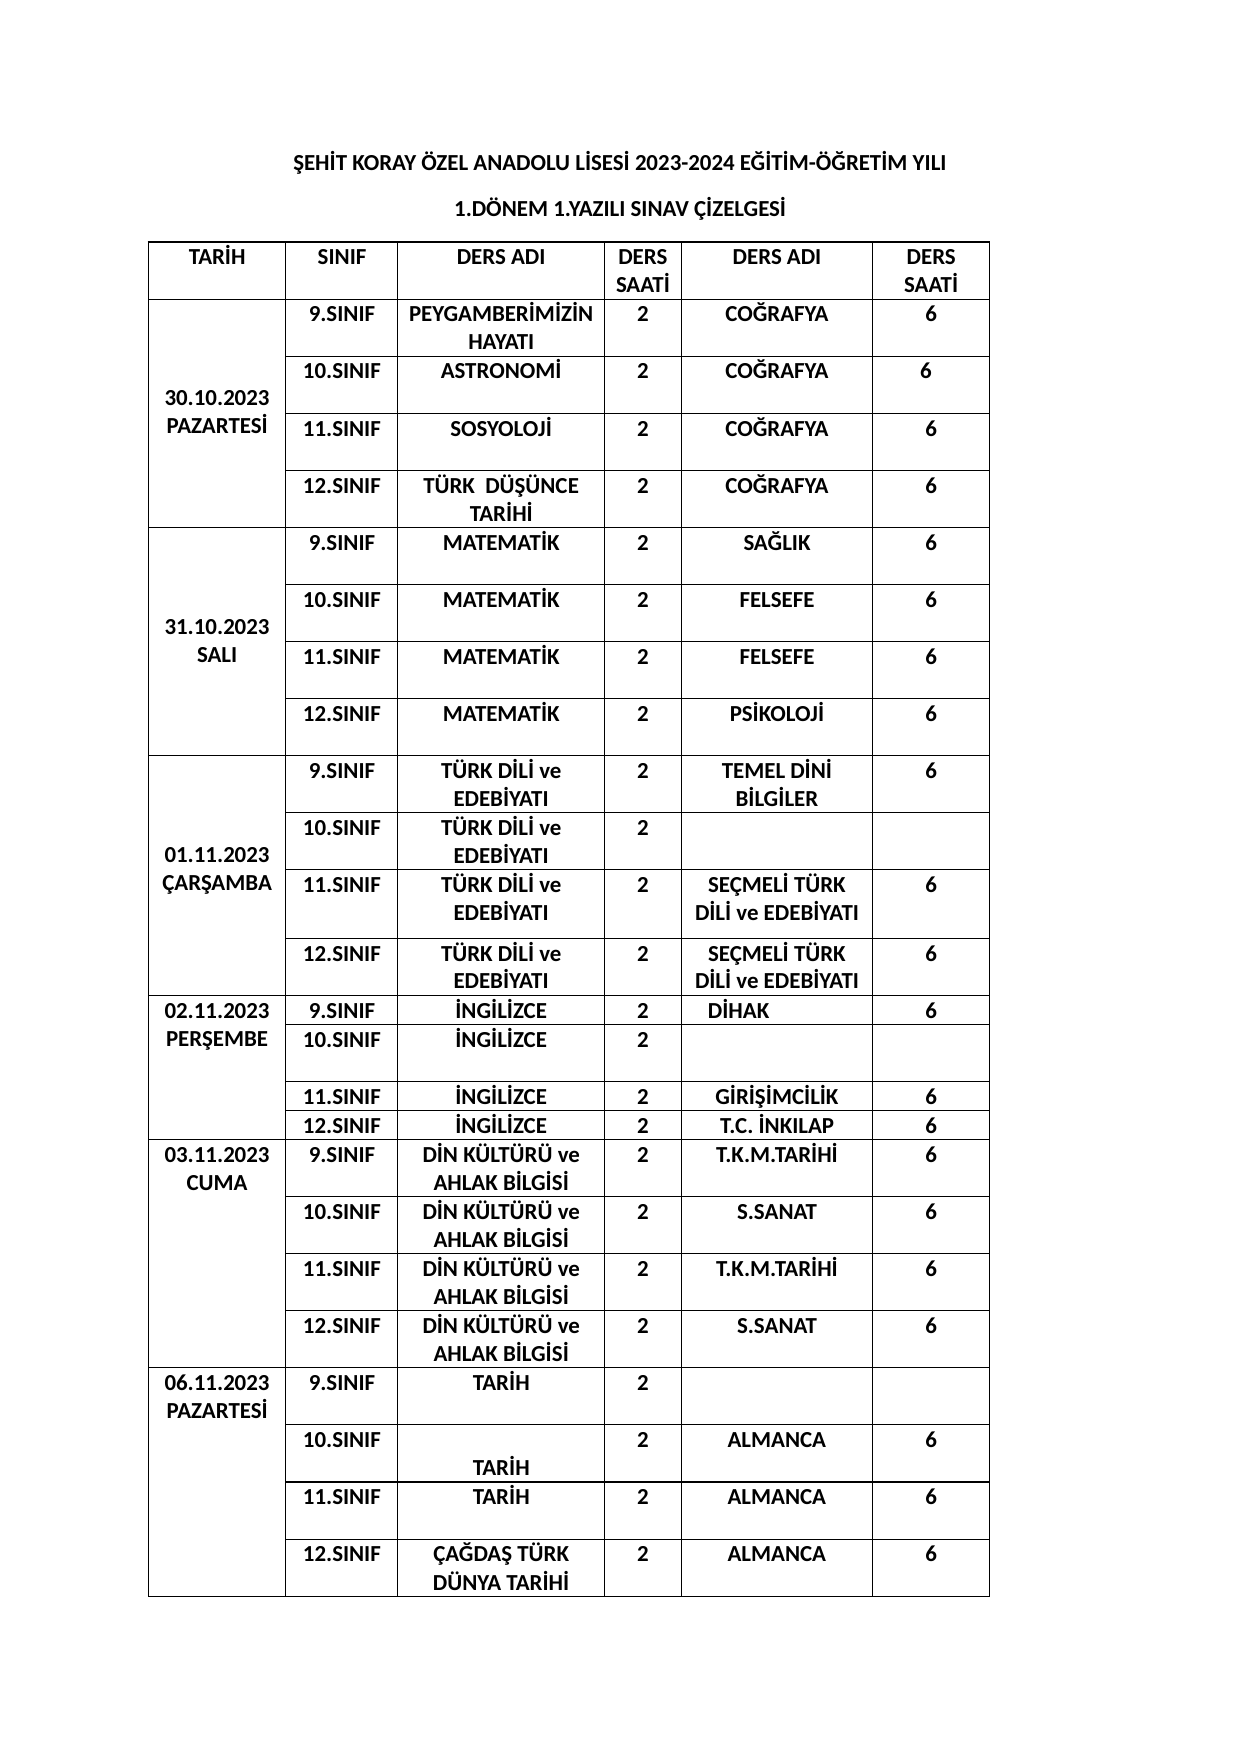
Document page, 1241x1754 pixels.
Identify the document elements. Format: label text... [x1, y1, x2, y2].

table_cell [873, 813, 989, 869]
table_cell 12.SINIF [286, 1311, 397, 1367]
table_cell 2 [605, 1111, 681, 1139]
table_cell ALMANCA [682, 1540, 872, 1596]
table_cell 6 [873, 471, 989, 527]
text ŞEHİT KORAY ÖZEL ANADOLU LİSESİ 2023-2024 EĞİTİM-ÖĞRETİM YILI [148, 148, 1093, 176]
table_cell ALMANCA [682, 1483, 872, 1538]
table_cell 10.SINIF [286, 357, 397, 413]
table_cell 30.10.2023 PAZARTESİ [149, 300, 285, 527]
table_cell TÜRK DİLİ ve EDEBİYATI [398, 870, 604, 938]
table_cell [682, 1025, 872, 1081]
table_cell 06.11.2023 PAZARTESİ [149, 1368, 285, 1596]
table_cell 6 [873, 996, 989, 1024]
table_cell 6 [873, 414, 989, 470]
table_cell İNGİLİZCE [398, 1111, 604, 1139]
table_cell 10.SINIF [286, 813, 397, 869]
table_cell 12.SINIF [286, 1540, 397, 1596]
table_header TARİH [149, 243, 285, 298]
table_cell TÜRK DÜŞÜNCE TARİHİ [398, 471, 604, 527]
table_cell 9.SINIF [286, 756, 397, 812]
table_cell İNGİLİZCE [398, 1082, 604, 1110]
table_cell COĞRAFYA [682, 471, 872, 527]
table_cell 10.SINIF [286, 1025, 397, 1081]
table_cell 2 [605, 471, 681, 527]
table_cell 6 [873, 300, 989, 356]
table_cell 2 [605, 357, 681, 413]
table_cell 2 [605, 756, 681, 812]
table_cell T.K.M.TARİHİ [682, 1254, 872, 1310]
table_cell COĞRAFYA [682, 357, 872, 413]
table_cell 6 [873, 1311, 989, 1367]
table_cell S.SANAT [682, 1311, 872, 1367]
table_cell İNGİLİZCE [398, 996, 604, 1024]
table_cell 03.11.2023 CUMA [149, 1140, 285, 1367]
table_cell 2 [605, 414, 681, 470]
table_cell 10.SINIF [286, 1425, 397, 1481]
table_cell 2 [605, 300, 681, 356]
table_cell 2 [605, 1540, 681, 1596]
table_cell TÜRK DİLİ ve EDEBİYATI [398, 756, 604, 812]
table_cell 10.SINIF [286, 585, 397, 641]
table_cell [682, 813, 872, 869]
table_cell 6 [873, 1540, 989, 1596]
table_cell 2 [605, 813, 681, 869]
table_cell 6 [873, 939, 989, 995]
table_cell 9.SINIF [286, 996, 397, 1024]
table_header DERS ADI [682, 243, 872, 298]
table_cell 9.SINIF [286, 528, 397, 584]
table_cell PEYGAMBERİMİZİN HAYATI [398, 300, 604, 356]
table_cell MATEMATİK [398, 642, 604, 698]
table_cell 2 [605, 1425, 681, 1481]
table_cell DİN KÜLTÜRÜ ve AHLAK BİLGİSİ [398, 1140, 604, 1196]
table_cell MATEMATİK [398, 585, 604, 641]
table_cell TARİH [398, 1483, 604, 1538]
table_cell 10.SINIF [286, 1197, 397, 1253]
table_cell 11.SINIF [286, 1082, 397, 1110]
table_cell [873, 1025, 989, 1081]
table_cell ÇAĞDAŞ TÜRK DÜNYA TARİHİ [398, 1540, 604, 1596]
table_cell 9.SINIF [286, 1368, 397, 1424]
table_cell COĞRAFYA [682, 414, 872, 470]
table_cell 2 [605, 528, 681, 584]
table_header DERS SAATİ [873, 243, 989, 298]
table_cell ASTRONOMİ [398, 357, 604, 413]
table_cell SEÇMELİ TÜRK DİLİ ve EDEBİYATI [682, 939, 872, 995]
table_cell MATEMATİK [398, 699, 604, 755]
table_cell 9.SINIF [286, 300, 397, 356]
table_cell S.SANAT [682, 1197, 872, 1253]
table_cell 2 [605, 996, 681, 1024]
table_cell 02.11.2023 PERŞEMBE [149, 996, 285, 1139]
table_cell 9.SINIF [286, 1140, 397, 1196]
table_cell 6 [873, 1140, 989, 1196]
table_cell 2 [605, 1197, 681, 1253]
table_cell 6 [873, 642, 989, 698]
table_cell 11.SINIF [286, 1483, 397, 1538]
table_cell 11.SINIF [286, 414, 397, 470]
table_header DERS SAATİ [605, 243, 681, 298]
table_cell 2 [605, 1025, 681, 1081]
table_cell 2 [605, 1082, 681, 1110]
table_cell 12.SINIF [286, 1111, 397, 1139]
table_cell 6 [873, 1111, 989, 1139]
table_cell TÜRK DİLİ ve EDEBİYATI [398, 813, 604, 869]
table_cell 2 [605, 870, 681, 938]
table_cell SAĞLIK [682, 528, 872, 584]
table_cell 2 [605, 1140, 681, 1196]
table_cell [682, 1368, 872, 1424]
table_cell 31.10.2023 SALI [149, 528, 285, 755]
table_cell 6 [873, 1425, 989, 1481]
table_cell 6 [873, 699, 989, 755]
table_cell TARİH [398, 1368, 604, 1424]
table_cell PSİKOLOJİ [682, 699, 872, 755]
table_cell 2 [605, 1311, 681, 1367]
table_cell 11.SINIF [286, 642, 397, 698]
table_cell [873, 1368, 989, 1424]
table_cell TEMEL DİNİ BİLGİLER [682, 756, 872, 812]
table_cell T.K.M.TARİHİ [682, 1140, 872, 1196]
table_cell SOSYOLOJİ [398, 414, 604, 470]
table_cell DİN KÜLTÜRÜ ve AHLAK BİLGİSİ [398, 1254, 604, 1310]
table_cell 2 [605, 585, 681, 641]
table_cell DİN KÜLTÜRÜ ve AHLAK BİLGİSİ [398, 1197, 604, 1253]
table_cell TÜRK DİLİ ve EDEBİYATI [398, 939, 604, 995]
table_cell T.C. İNKILAP [682, 1111, 872, 1139]
table_cell 2 [605, 699, 681, 755]
table_cell TARİH [398, 1425, 604, 1481]
table_cell 11.SINIF [286, 1254, 397, 1310]
table_cell DİHAK [682, 996, 872, 1024]
table_cell 6 [873, 357, 989, 413]
table_cell SEÇMELİ TÜRK DİLİ ve EDEBİYATI [682, 870, 872, 938]
table_cell 12.SINIF [286, 699, 397, 755]
table_cell FELSEFE [682, 585, 872, 641]
table_cell 6 [873, 870, 989, 938]
table_header SINIF [286, 243, 397, 298]
table_cell 01.11.2023 ÇARŞAMBA [149, 756, 285, 995]
table_cell 6 [873, 1082, 989, 1110]
table_cell 12.SINIF [286, 939, 397, 995]
table_cell MATEMATİK [398, 528, 604, 584]
table_cell GİRİŞİMCİLİK [682, 1082, 872, 1110]
table_cell 2 [605, 1254, 681, 1310]
table_cell DİN KÜLTÜRÜ ve AHLAK BİLGİSİ [398, 1311, 604, 1367]
table_cell 6 [873, 1197, 989, 1253]
table_cell FELSEFE [682, 642, 872, 698]
table_cell 2 [605, 642, 681, 698]
table_cell 6 [873, 1254, 989, 1310]
table_cell 6 [873, 585, 989, 641]
table_cell 11.SINIF [286, 870, 397, 938]
table_cell İNGİLİZCE [398, 1025, 604, 1081]
table_cell 6 [873, 756, 989, 812]
table_cell 12.SINIF [286, 471, 397, 527]
table_cell 2 [605, 1368, 681, 1424]
table_cell ALMANCA [682, 1425, 872, 1481]
table_cell 2 [605, 939, 681, 995]
table_cell 6 [873, 528, 989, 584]
table_cell 2 [605, 1483, 681, 1538]
table_cell COĞRAFYA [682, 300, 872, 356]
table_cell 6 [873, 1483, 989, 1538]
table_header DERS ADI [398, 243, 604, 298]
text 1.DÖNEM 1.YAZILI SINAV ÇİZELGESİ [148, 194, 1093, 222]
